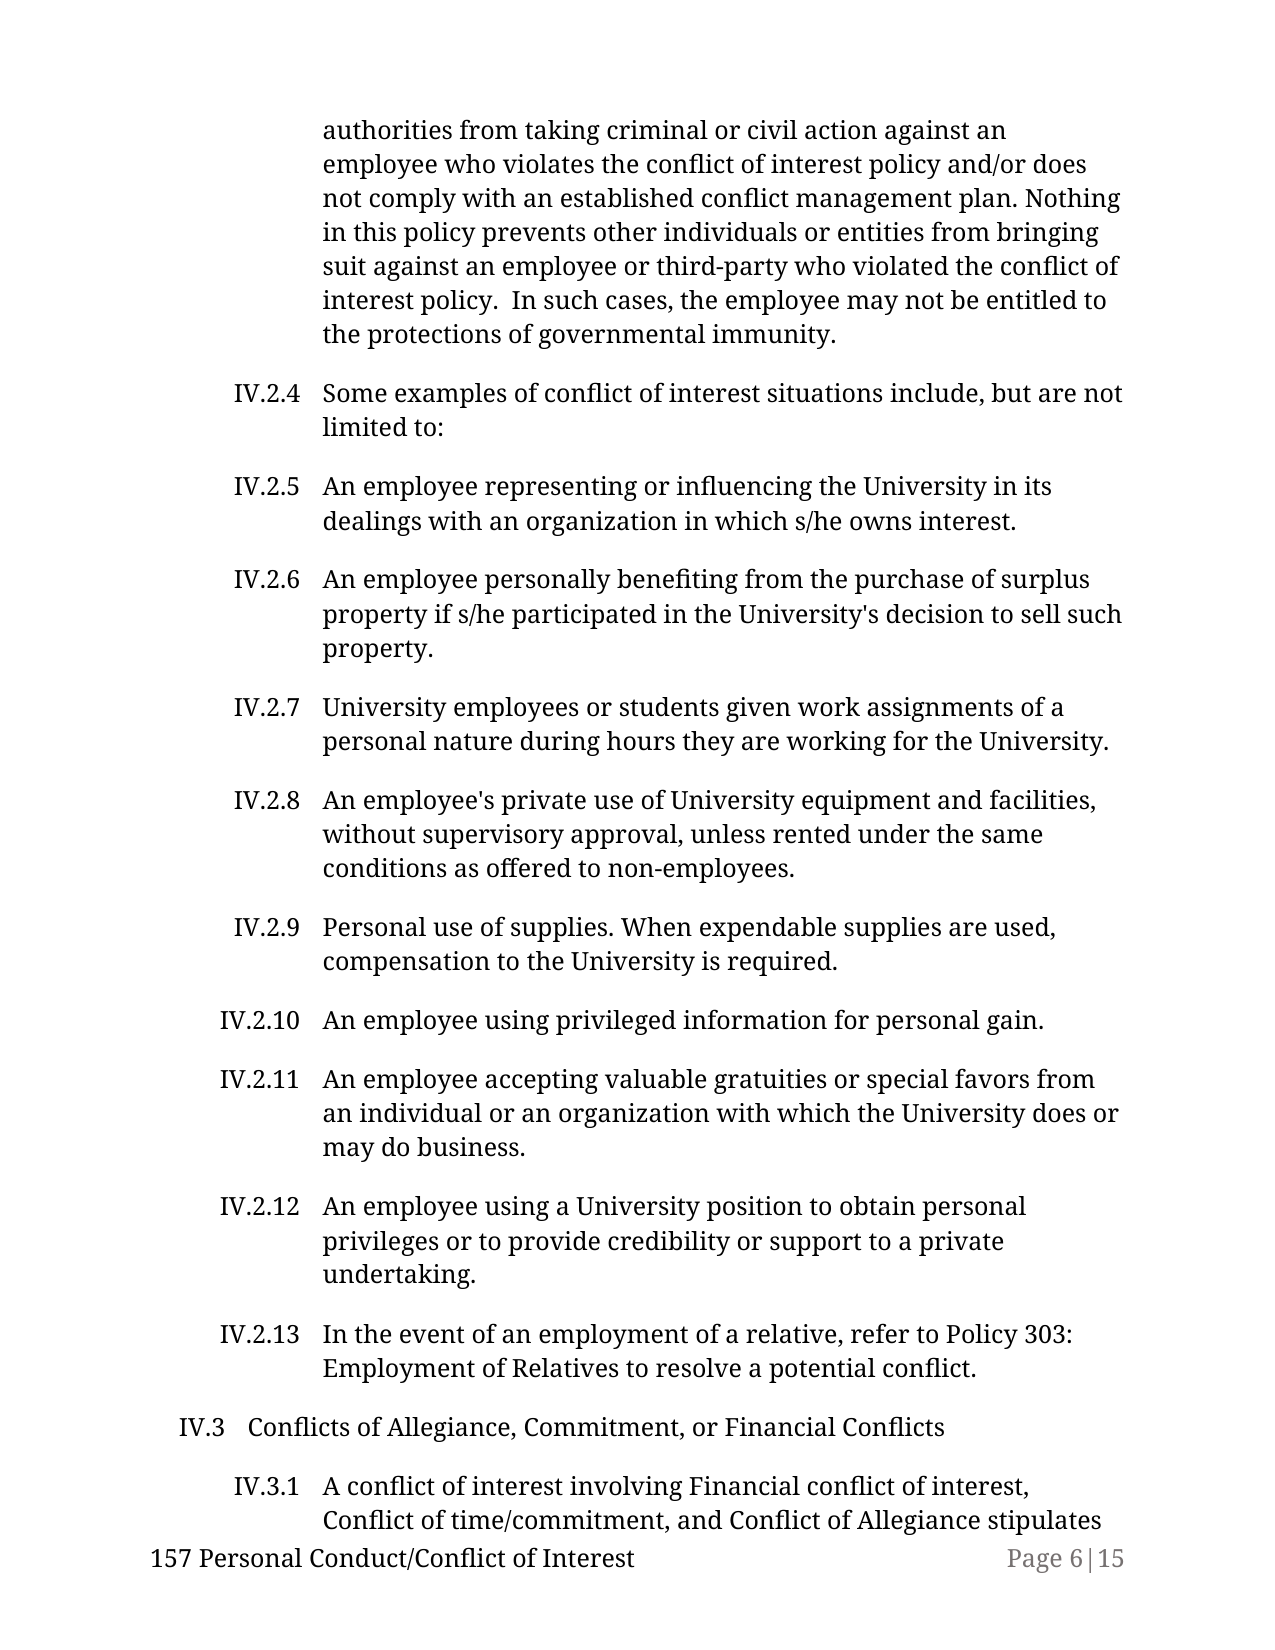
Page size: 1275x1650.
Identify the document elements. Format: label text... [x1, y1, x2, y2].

list An employee's private use of University equipment and facilities, without supervisory approval, unless rented under the same conditions as offered to non-employees. [300, 782, 1125, 885]
list An employee accepting valuable gratuities or special favors from an individual or an organization with which the University does or may do business. [300, 1062, 1125, 1164]
list An employee representing or influencing the University in its dealings with an organization in which s/he owns interest. [300, 469, 1125, 537]
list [300, 112, 1125, 351]
list Some examples of conflict of interest situations include, but are not limited to: [300, 376, 1125, 444]
list An employee personally benefiting from the purchase of surplus property if s/he participated in the University's decision to sell such property. [300, 562, 1125, 664]
list In the event of an employment of a relative, refer to Policy 303: Employment of Relatives to resolve a potential conflict. [300, 1316, 1125, 1384]
list University employees or students given work assignments of a personal nature during hours they are working for the University. [300, 689, 1125, 757]
list Personal use of supplies. When expendable supplies are used, compensation to the University is required. [300, 910, 1125, 978]
list An employee using a University position to obtain personal privileges or to provide credibility or support to a private undertaking. [300, 1189, 1125, 1291]
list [300, 1468, 1125, 1537]
list Conflicts of Allegiance, Commitment, or Financial Conflicts [225, 1409, 1125, 1443]
list An employee using privileged information for personal gain. [300, 1003, 1125, 1037]
